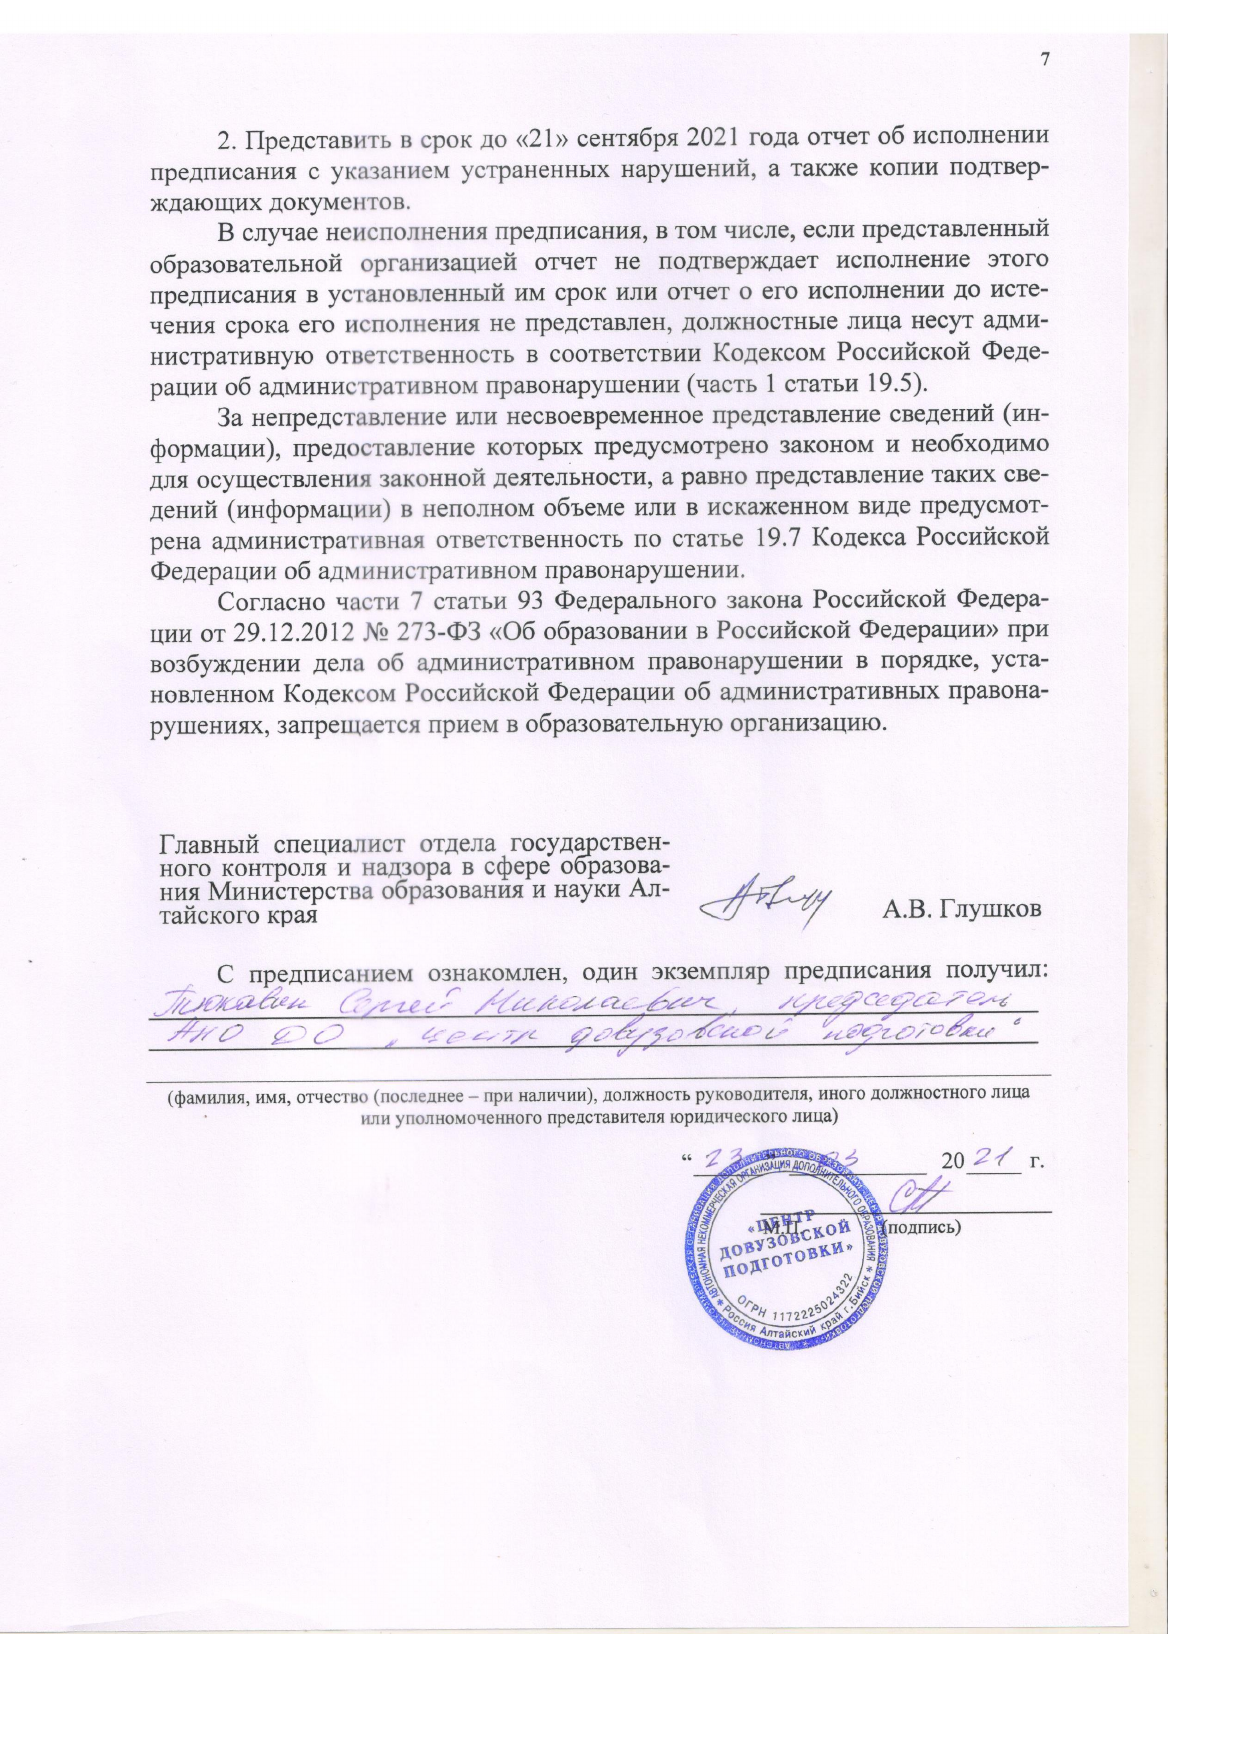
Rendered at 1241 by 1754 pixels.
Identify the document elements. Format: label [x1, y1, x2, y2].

picture [0, 14, 1168, 1634]
